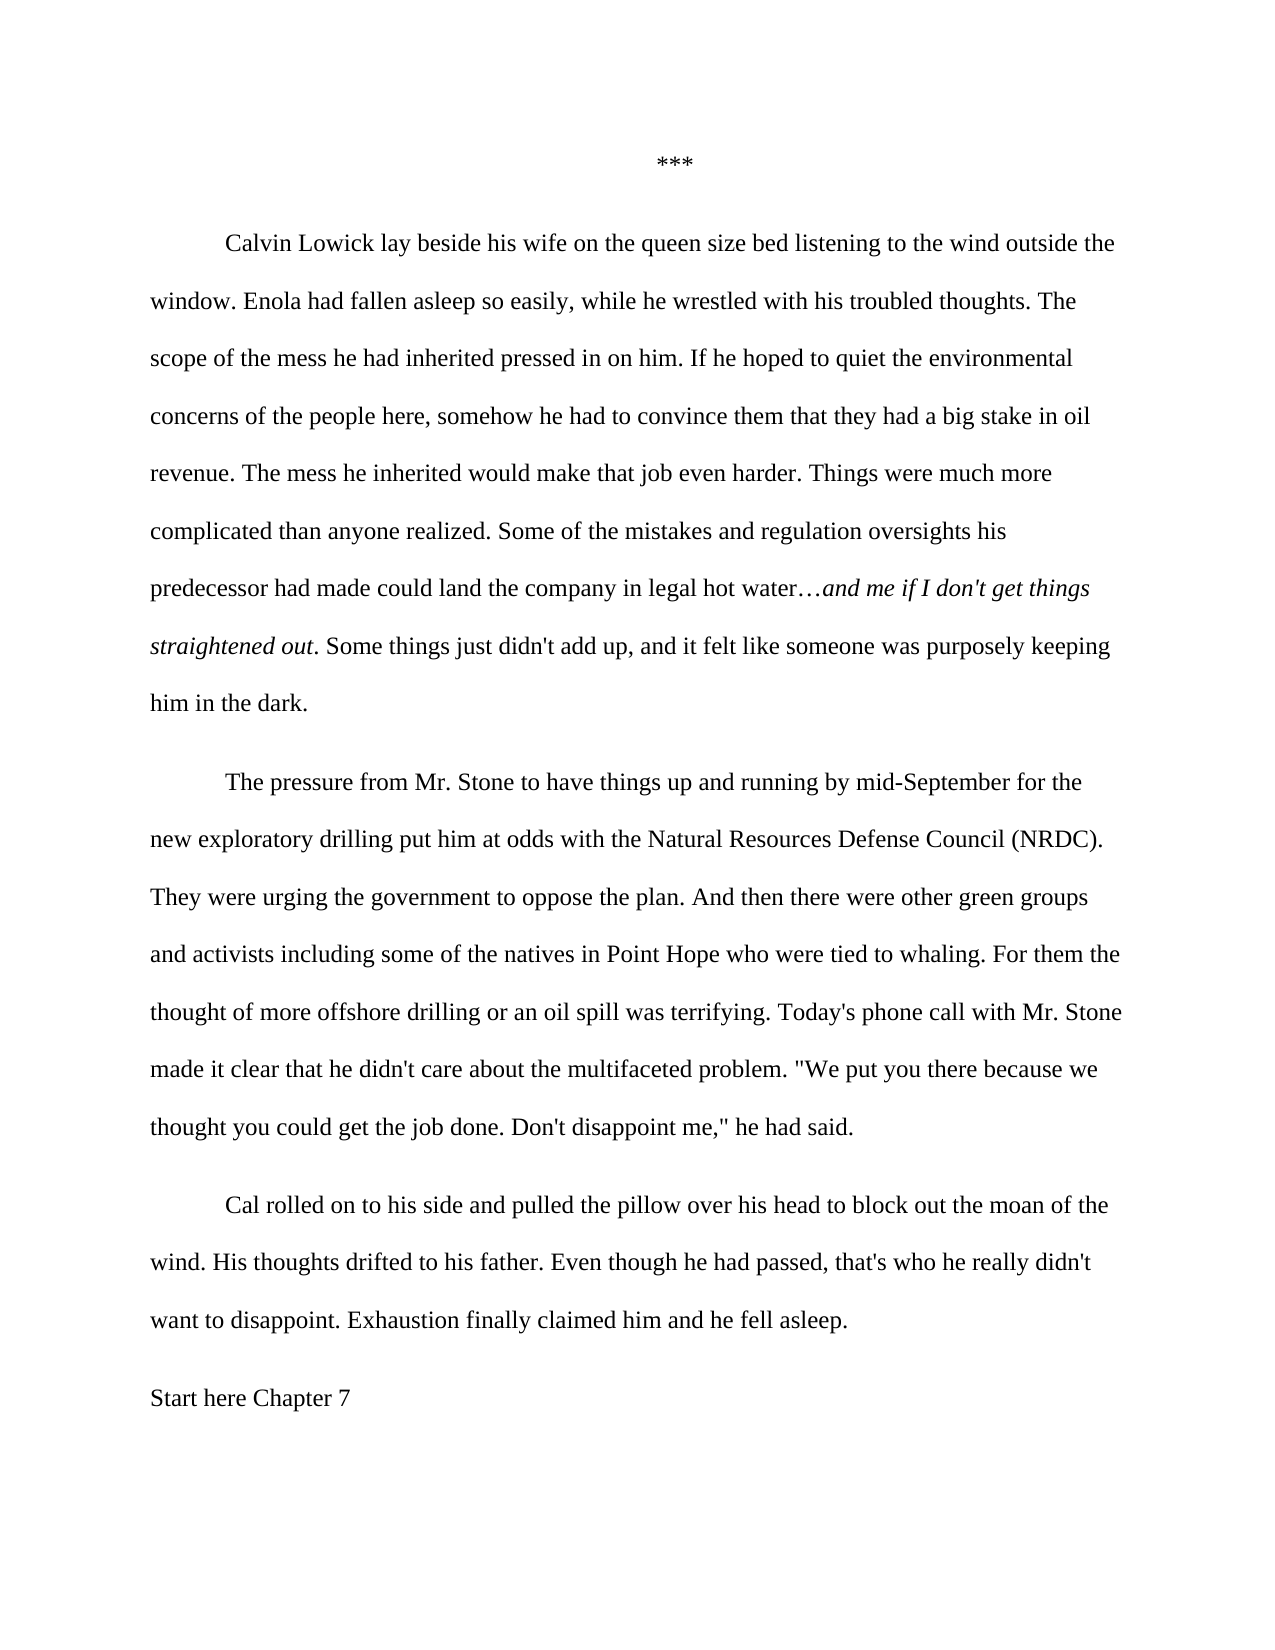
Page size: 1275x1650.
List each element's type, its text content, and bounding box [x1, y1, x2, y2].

text Start here Chapter 7 [150, 1383, 1125, 1412]
text *** [150, 150, 1125, 179]
text The pressure from Mr. Stone to have things up and running by mid-September for the new exploratory drilling put him at odds with the Natural Resources Defense Council (NRDC). They were urging the government to oppose the plan. And then there were other green groups and activists including some of the natives in Point Hope who were tied to whaling. For them the thought of more offshore drilling or an oil spill was terrifying. Today's phone call with Mr. Stone made it clear that he didn't care about the multifaceted problem. "We put you there because we thought you could get the job done. Don't disappoint me," he had said. [150, 767, 1125, 1140]
text Calvin Lowick lay beside his wife on the queen size bed listening to the wind outside the window. Enola had fallen asleep so easily, while he wrestled with his troubled thoughts. The scope of the mess he had inherited pressed in on him. If he hoped to quiet the environmental concerns of the people here, somehow he had to convince them that they had a big stake in oil revenue. The mess he inherited would make that job even harder. Things were much more complicated than anyone realized. Some of the mistakes and regulation oversights his predecessor had made could land the company in legal hot water…and me if I don't get things straightened out. Some things just didn't add up, and it felt like someone was purposely keeping him in the dark. [150, 228, 1125, 717]
text Cal rolled on to his side and pulled the pillow over his head to block out the moan of the wind. His thoughts drifted to his father. Even though he had passed, that's who he really didn't want to disappoint. Exhaustion finally claimed him and he fell asleep. [150, 1190, 1125, 1334]
